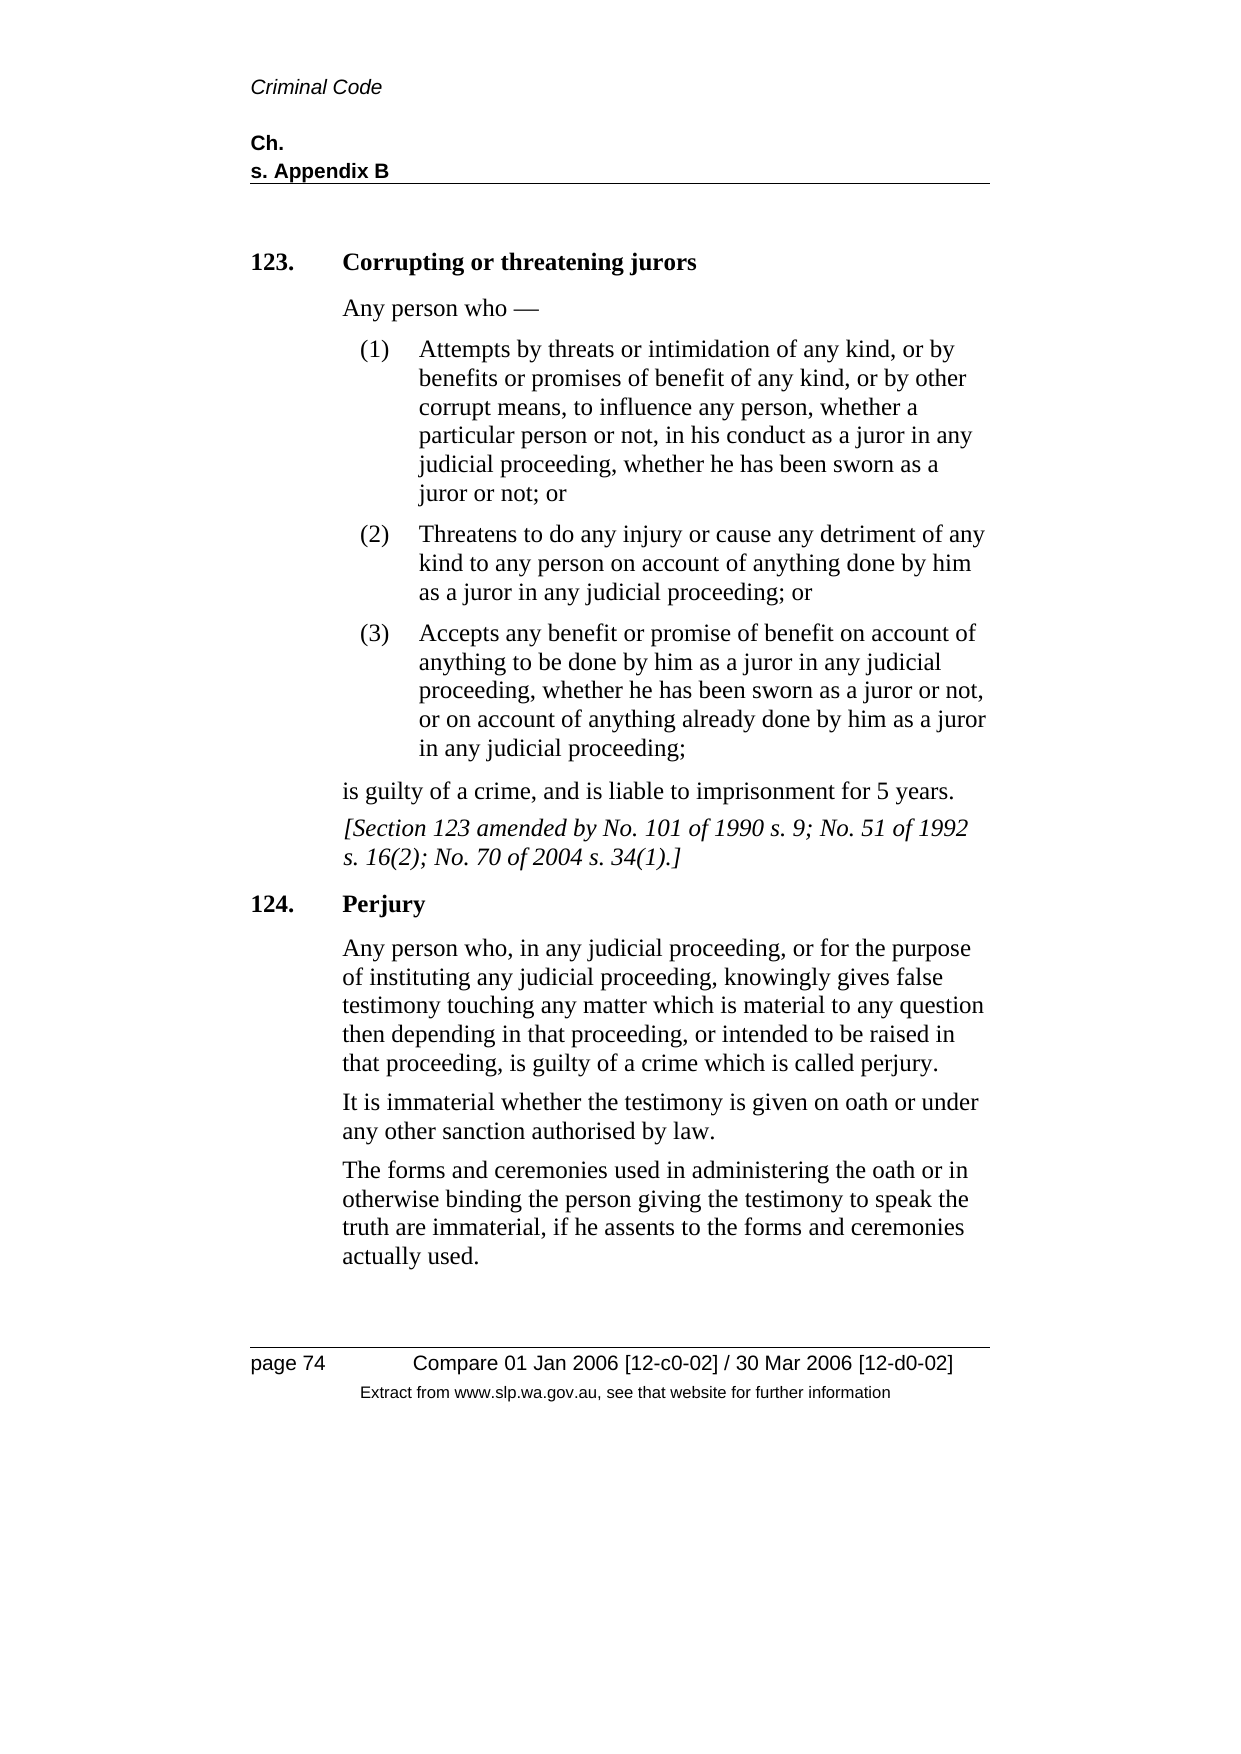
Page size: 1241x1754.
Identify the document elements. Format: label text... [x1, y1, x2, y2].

text (2) Threatens to do any injury or cause any detriment of any kind to any person on account of anything done by him as a juror in any judicial proceeding; or [250, 519, 990, 605]
text is guilty of a crime, and is liable to imprisonment for 5 years. [250, 776, 990, 805]
text It is immaterial whether the testimony is given on oath or under any other sanction authorised by law. [250, 1087, 990, 1144]
text (3) Accepts any benefit or promise of benefit on account of anything to be done by him as a juror in any judicial proceeding, whether he has been sworn as a juror or not, or on account of anything already done by him as a juror in any judicial proceeding; [250, 618, 990, 762]
text The forms and ceremonies used in administering the oath or in otherwise binding the person giving the testimony to speak the truth are immaterial, if he assents to the forms and ceremonies actually used. [250, 1155, 990, 1270]
subtitle 123. Corrupting or threatening jurors [250, 247, 990, 276]
text (1) Attempts by threats or intimidation of any kind, or by benefits or promises of benefit of any kind, or by other corrupt means, to influence any person, whether a particular person or not, in his conduct as a juror in any judicial proceeding, whether he has been sworn as a juror or not; or [250, 334, 990, 507]
text Any person who — [250, 293, 990, 322]
subtitle 124. Perjury [250, 889, 990, 918]
text [Section 123 amended by No. 101 of 1990 s. 9; No. 51 of 1992 s. 16(2); No. 70 of 2004 s. 34(1).] [250, 813, 990, 871]
text Any person who, in any judicial proceeding, or for the purpose of instituting any judicial proceeding, knowingly gives false testimony touching any matter which is material to any question then depending in that proceeding, or intended to be raised in that proceeding, is guilty of a crime which is called perjury. [250, 933, 990, 1077]
